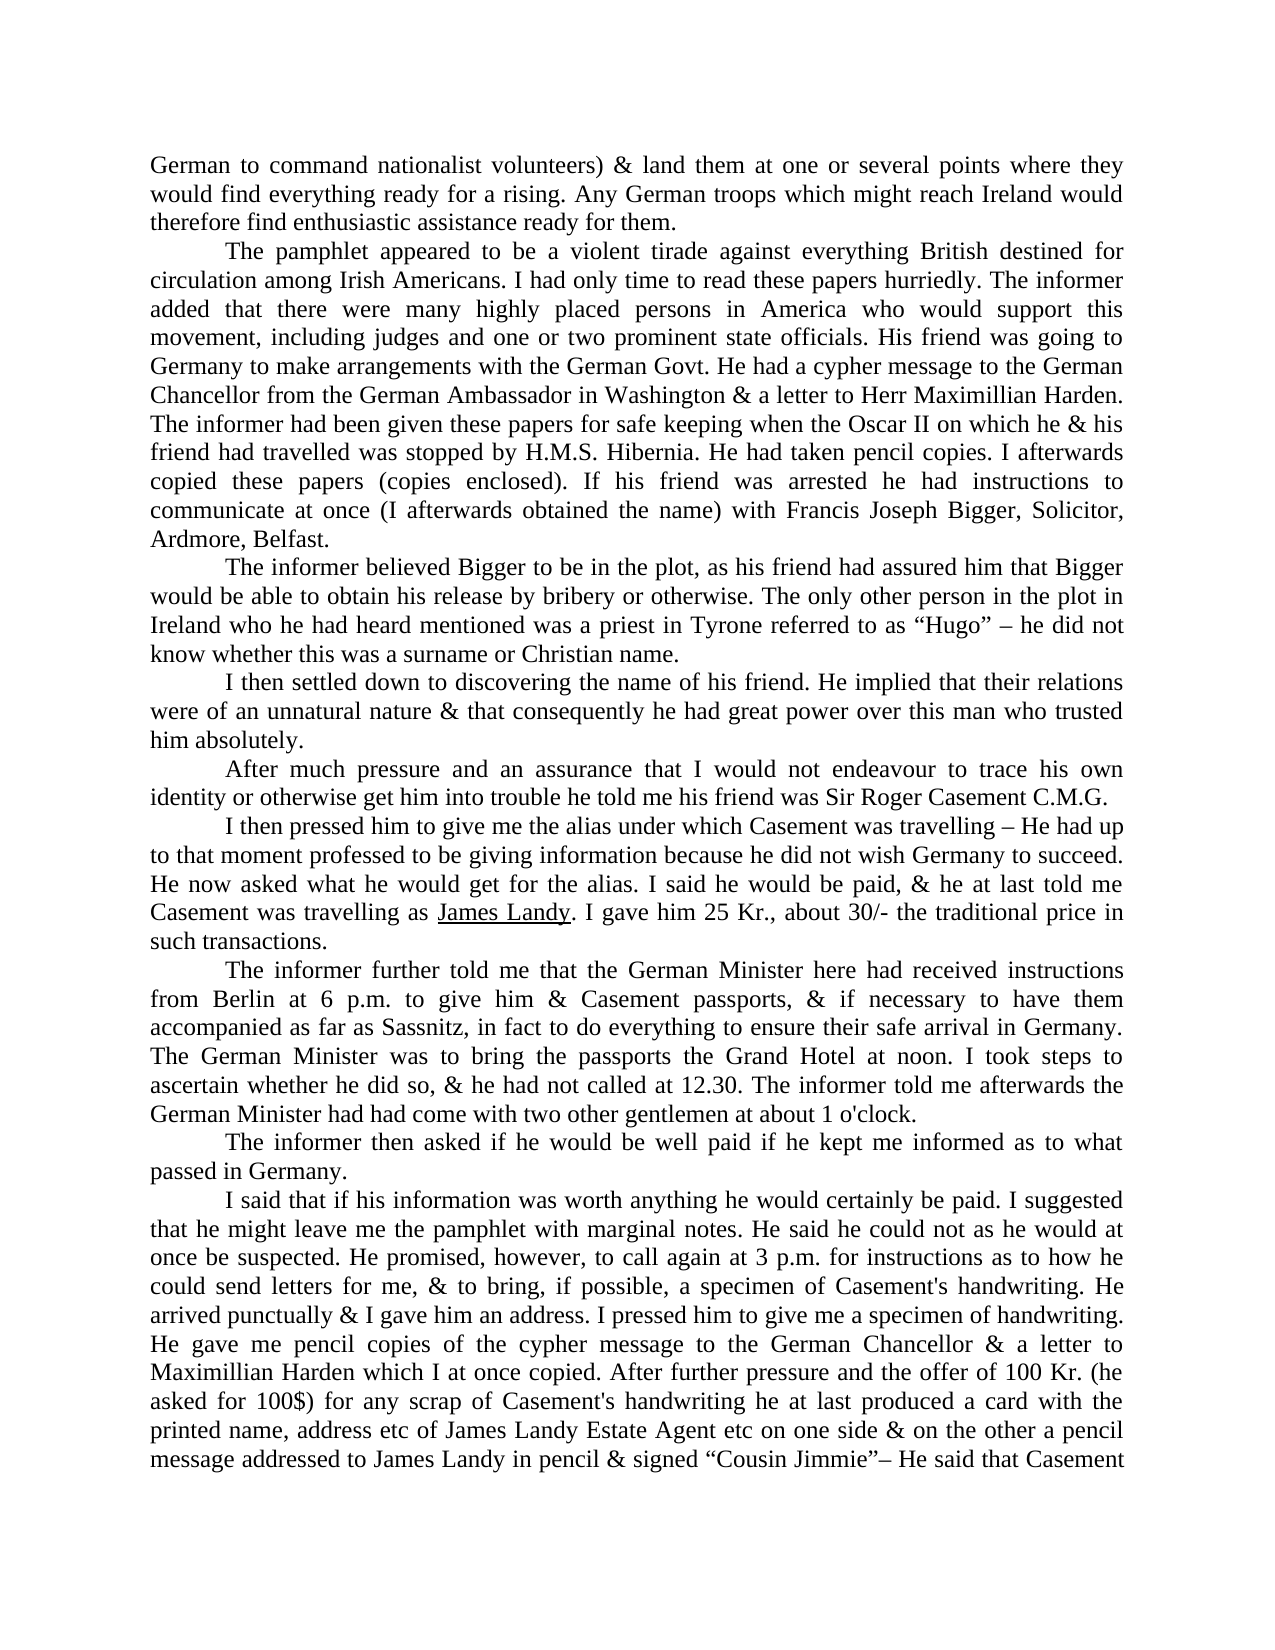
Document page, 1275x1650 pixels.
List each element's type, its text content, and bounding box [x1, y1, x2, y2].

text The pamphlet appeared to be a violent tirade against everything British destined for circulation among Irish Americans. I had only time to read these papers hurriedly. The informer added that there were many highly placed persons in America who would support this movement, including judges and one or two prominent state officials. His friend was going to Germany to make arrangements with the German Govt. He had a cypher message to the German Chancellor from the German Ambassador in Washington & a letter to Herr Maximillian Harden. The informer had been given these papers for safe keeping when the Oscar II on which he & his friend had travelled was stopped by H.M.S. Hibernia. He had taken pencil copies. I afterwards copied these papers (copies enclosed). If his friend was arrested he had instructions to communicate at once (I afterwards obtained the name) with Francis Joseph Bigger, Solicitor, Ardmore, Belfast. [150, 236, 1125, 552]
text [150, 150, 1125, 236]
text I then pressed him to give me the alias under which Casement was travelling – He had up to that moment professed to be giving information because he did not wish Germany to succeed. He now asked what he would get for the alias. I said he would be paid, & he at last told me Casement was travelling as James Landy. I gave him 25 Kr., about 30/- the traditional price in such transactions. [150, 811, 1125, 955]
text The informer believed Bigger to be in the plot, as his friend had assured him that Bigger would be able to obtain his release by bribery or otherwise. The only other person in the plot in Ireland who he had heard mentioned was a priest in Tyrone referred to as “Hugo” – he did not know whether this was a surname or Christian name. [150, 552, 1125, 667]
text The informer further told me that the German Minister here had received instructions from Berlin at 6 p.m. to give him & Casement passports, & if necessary to have them accompanied as far as Sassnitz, in fact to do everything to ensure their safe arrival in Germany. The German Minister was to bring the passports the Grand Hotel at noon. I took steps to ascertain whether he did so, & he had not called at 12.30. The informer told me afterwards the German Minister had had come with two other gentlemen at about 1 o'clock. [150, 955, 1125, 1127]
text I then settled down to discovering the name of his friend. He implied that their relations were of an unnatural nature & that consequently he had great power over this man who trusted him absolutely. [150, 667, 1125, 754]
text After much pressure and an assurance that I would not endeavour to trace his own identity or otherwise get him into trouble he told me his friend was Sir Roger Casement C.M.G. [150, 754, 1125, 811]
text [150, 1185, 1125, 1472]
text The informer then asked if he would be well paid if he kept me informed as to what passed in Germany. [150, 1127, 1125, 1185]
